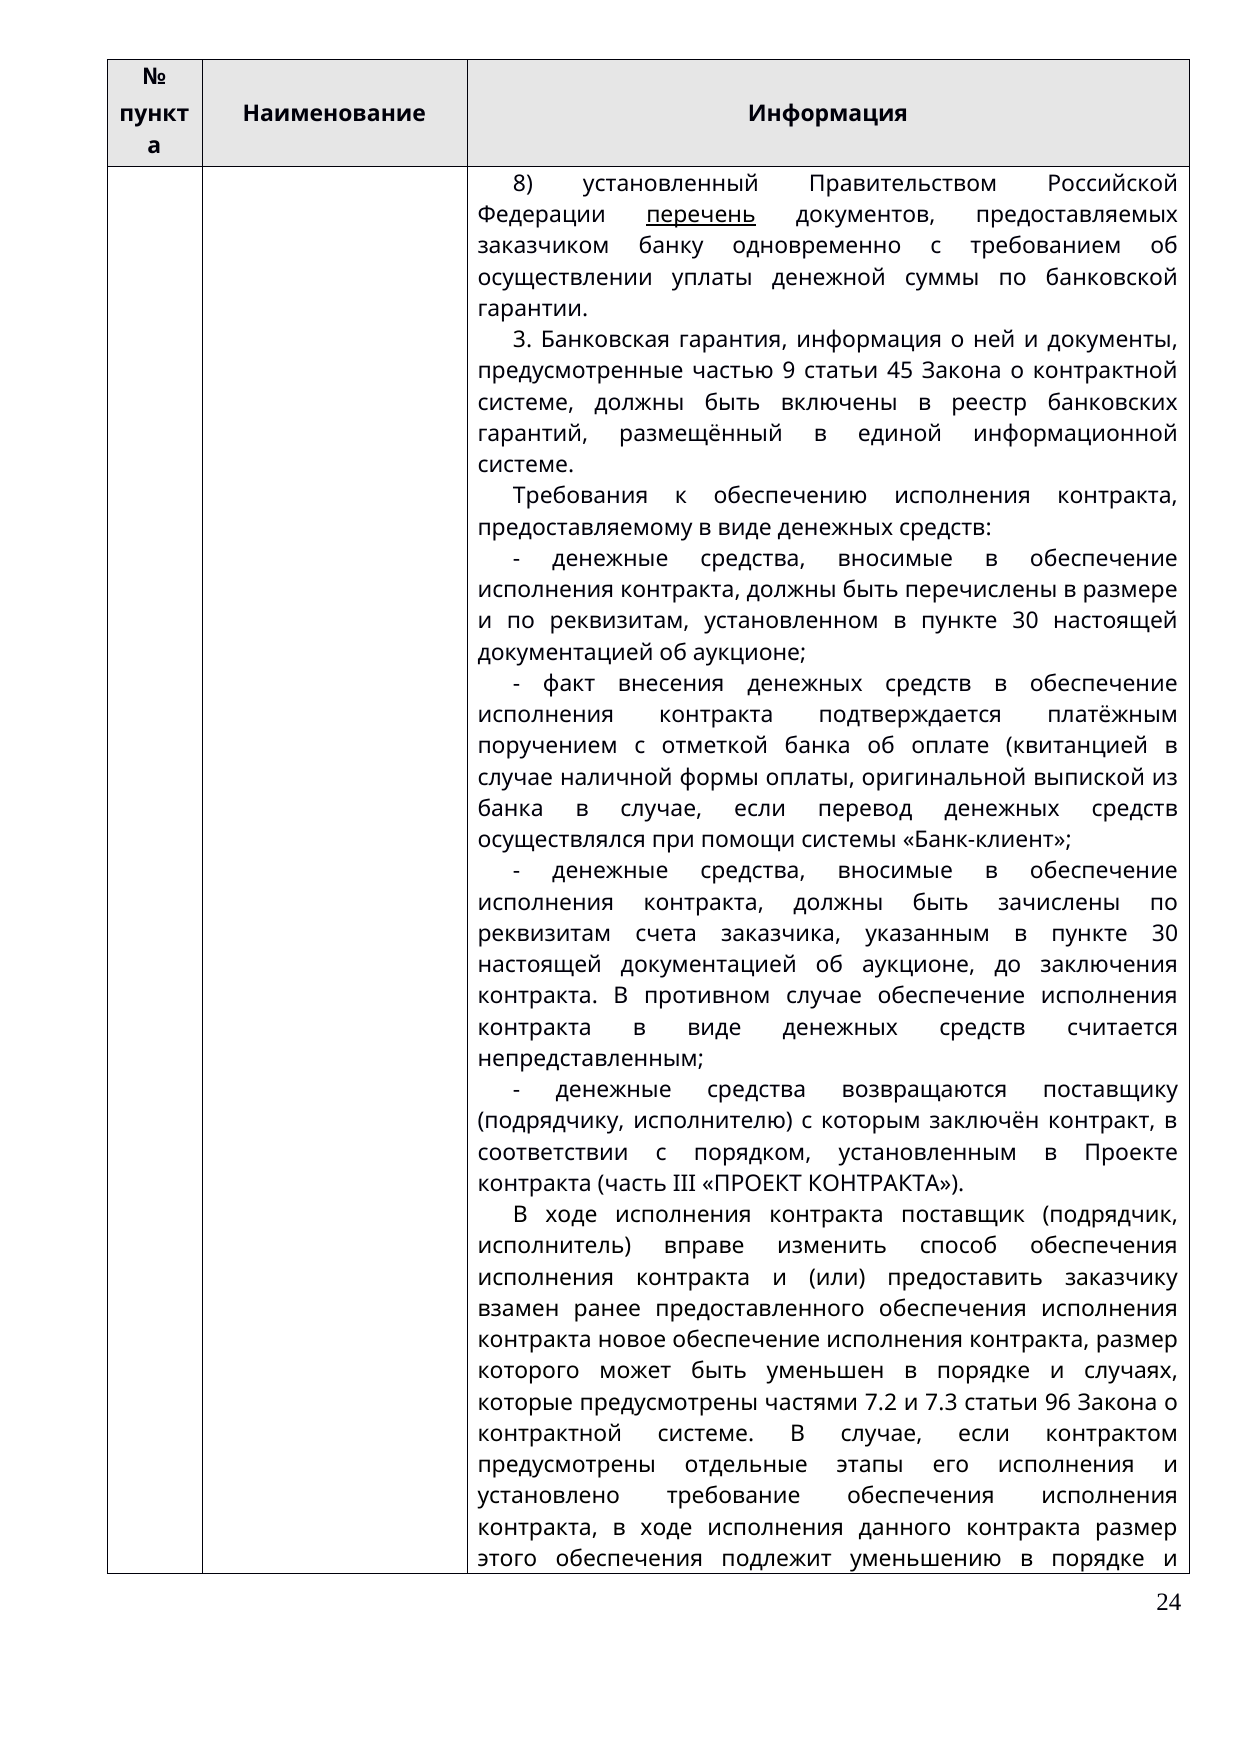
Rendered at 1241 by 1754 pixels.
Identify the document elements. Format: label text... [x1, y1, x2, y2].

table_header Информация [468, 60, 1189, 166]
table_cell [108, 167, 202, 1573]
table_header № пункта [108, 60, 202, 166]
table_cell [203, 167, 467, 1573]
table_header Наименование [203, 60, 467, 166]
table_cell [468, 167, 1189, 1573]
